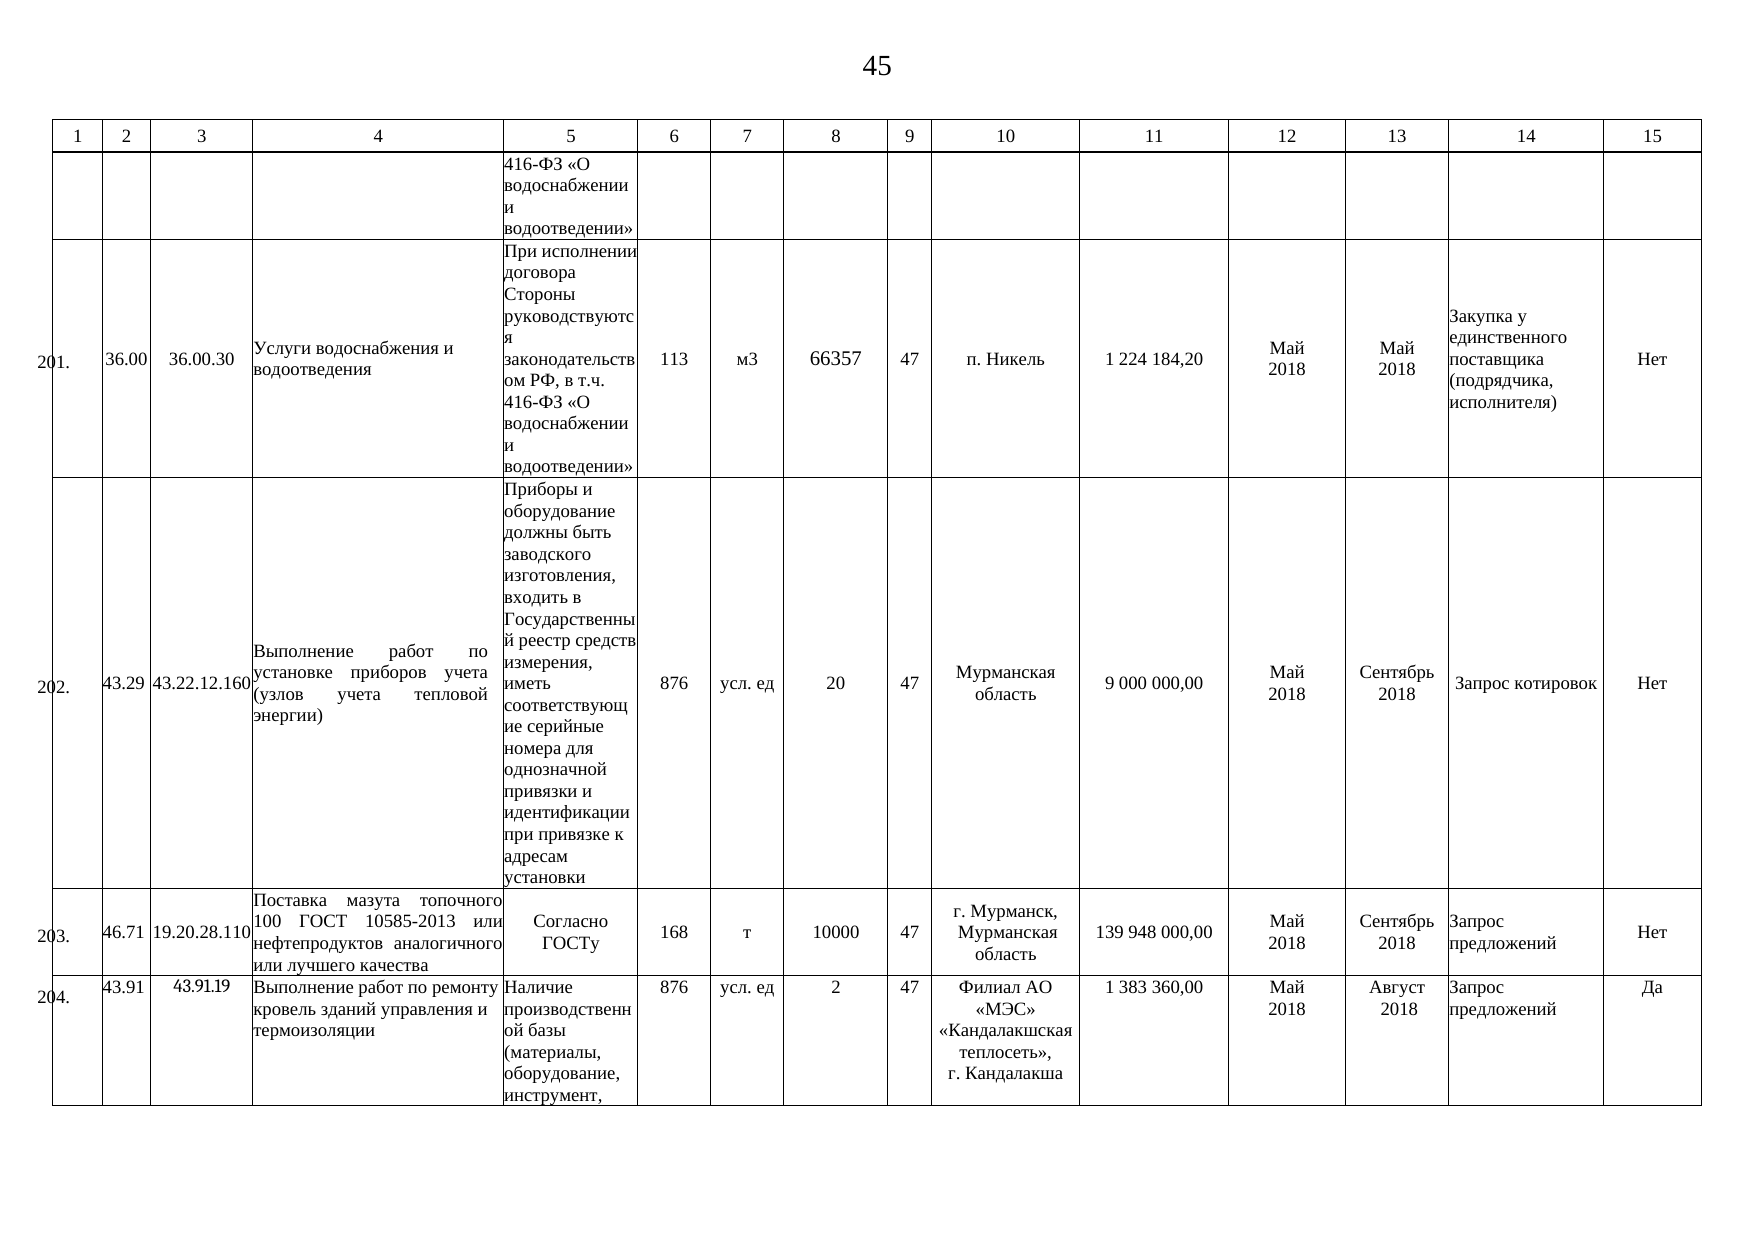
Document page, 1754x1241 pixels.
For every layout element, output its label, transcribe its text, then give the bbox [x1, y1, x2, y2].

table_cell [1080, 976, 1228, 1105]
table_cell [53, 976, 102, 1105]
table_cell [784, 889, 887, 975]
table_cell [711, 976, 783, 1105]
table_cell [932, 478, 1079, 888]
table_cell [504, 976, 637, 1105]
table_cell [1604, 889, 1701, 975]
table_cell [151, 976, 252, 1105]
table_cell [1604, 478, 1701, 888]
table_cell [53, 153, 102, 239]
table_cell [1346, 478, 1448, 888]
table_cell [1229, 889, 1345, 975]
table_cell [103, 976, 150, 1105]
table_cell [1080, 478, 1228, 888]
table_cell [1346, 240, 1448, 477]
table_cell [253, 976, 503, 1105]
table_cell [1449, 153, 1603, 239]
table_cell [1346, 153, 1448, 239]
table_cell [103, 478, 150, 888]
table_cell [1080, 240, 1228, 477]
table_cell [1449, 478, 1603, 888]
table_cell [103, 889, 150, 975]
table_header 8 [784, 120, 887, 151]
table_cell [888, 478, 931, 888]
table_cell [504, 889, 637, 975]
table_header 11 [1080, 120, 1228, 151]
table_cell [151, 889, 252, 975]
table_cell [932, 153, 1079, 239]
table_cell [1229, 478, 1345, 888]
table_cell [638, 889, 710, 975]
table_header 14 [1449, 120, 1603, 151]
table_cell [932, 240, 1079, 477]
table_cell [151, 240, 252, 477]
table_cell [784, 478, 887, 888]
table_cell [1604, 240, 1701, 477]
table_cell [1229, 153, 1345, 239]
table_header 2 [103, 120, 150, 151]
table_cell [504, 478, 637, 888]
table_header 9 [888, 120, 931, 151]
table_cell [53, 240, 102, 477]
table_header 12 [1229, 120, 1345, 151]
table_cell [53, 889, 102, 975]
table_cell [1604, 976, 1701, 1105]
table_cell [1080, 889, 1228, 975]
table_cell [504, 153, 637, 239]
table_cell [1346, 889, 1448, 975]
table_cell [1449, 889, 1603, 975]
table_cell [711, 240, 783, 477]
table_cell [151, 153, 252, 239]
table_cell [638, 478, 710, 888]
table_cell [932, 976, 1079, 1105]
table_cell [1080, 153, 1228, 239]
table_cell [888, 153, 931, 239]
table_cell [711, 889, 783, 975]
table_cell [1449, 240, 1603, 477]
table_header 7 [711, 120, 783, 151]
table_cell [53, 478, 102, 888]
table_header 10 [932, 120, 1079, 151]
table_header 1 [53, 120, 102, 151]
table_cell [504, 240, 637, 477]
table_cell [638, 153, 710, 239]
table_header 4 [253, 120, 503, 151]
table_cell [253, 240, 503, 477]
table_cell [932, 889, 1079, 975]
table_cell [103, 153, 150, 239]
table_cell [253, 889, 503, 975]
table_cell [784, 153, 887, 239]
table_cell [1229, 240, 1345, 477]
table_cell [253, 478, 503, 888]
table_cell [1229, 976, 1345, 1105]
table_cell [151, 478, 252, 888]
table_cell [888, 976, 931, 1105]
table_header 6 [638, 120, 710, 151]
table_header 3 [151, 120, 252, 151]
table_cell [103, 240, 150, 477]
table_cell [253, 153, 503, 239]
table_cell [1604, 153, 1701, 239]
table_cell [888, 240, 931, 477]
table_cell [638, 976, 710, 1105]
table_header 13 [1346, 120, 1448, 151]
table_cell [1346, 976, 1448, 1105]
table_header 5 [504, 120, 637, 151]
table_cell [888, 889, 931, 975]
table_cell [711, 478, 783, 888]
table_header 15 [1604, 120, 1701, 151]
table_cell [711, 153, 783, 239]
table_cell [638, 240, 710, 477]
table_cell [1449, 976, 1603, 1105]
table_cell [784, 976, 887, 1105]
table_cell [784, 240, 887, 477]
